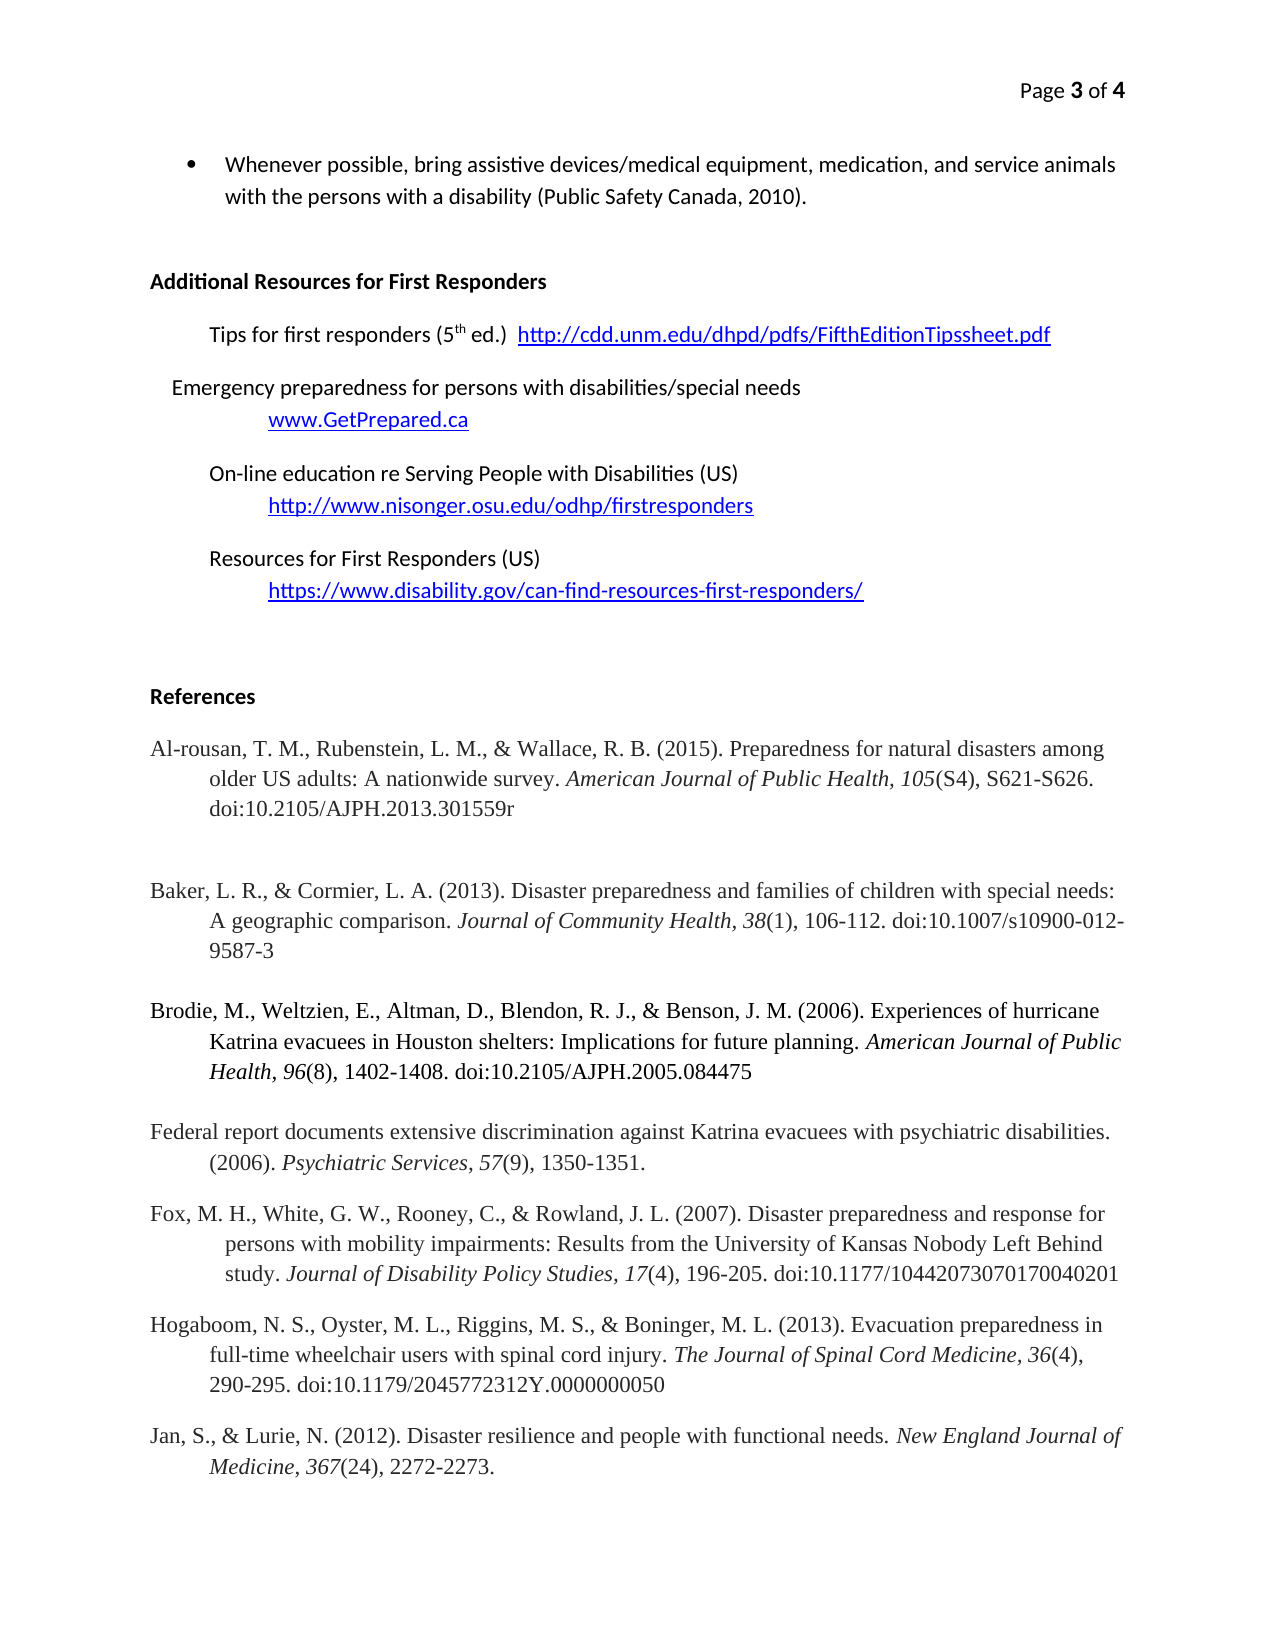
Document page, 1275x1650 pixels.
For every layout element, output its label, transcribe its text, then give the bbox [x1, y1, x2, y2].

text Hogaboom, N. S., Oyster, M. L., Riggins, M. S., & Boninger, M. L. (2013). Evacuation preparedness in full-time wheelchair users with spinal cord injury. The Journal of Spinal Cord Medicine, 36(4), 290-295. doi:10.1179/2045772312Y.0000000050 [150, 1311, 1125, 1398]
text References [150, 682, 1125, 710]
list Whenever possible, bring assistive devices/medical equipment, medication, and service animals with the persons with a disability (Public Safety Canada, 2010). [187, 150, 1125, 210]
text Al-rousan, T. M., Rubenstein, L. M., & Wallace, R. B. (2015). Preparedness for natural disasters among older US adults: A nationwide survey. American Journal of Public Health, 105(S4), S621-S626. doi:10.2105/AJPH.2013.301559r [150, 735, 1125, 822]
text Brodie, M., Weltzien, E., Altman, D., Blendon, R. J., & Benson, J. M. (2006). Experiences of hurricane Katrina evacuees in Houston shelters: Implications for future planning. American Journal of Public Health, 96(8), 1402-1408. doi:10.2105/AJPH.2005.084475 [150, 998, 1125, 1084]
list Emergency preparedness for persons with disabilities/special needs [172, 373, 1125, 401]
text Tips for first responders (5th ed.) http://cdd.unm.edu/dhpd/pdfs/FifthEditionTipssheet.pdf [150, 320, 1125, 348]
text www.GetPrepared.ca [268, 406, 1125, 434]
text Fox, M. H., White, G. W., Rooney, C., & Rowland, J. L. (2007). Disaster preparedness and response for persons with mobility impairments: Results from the University of Kansas Nobody Left Behind study. Journal of Disability Policy Studies, 17(4), 196-205. doi:10.1177/10442073070170040201 [150, 1200, 1125, 1286]
text Federal report documents extensive discrimination against Katrina evacuees with psychiatric disabilities. (2006). Psychiatric Services, 57(9), 1350-1351. [150, 1118, 1125, 1175]
text On-line education re Serving People with Disabilities (US) http://www.nisonger.osu.edu/odhp/firstresponders [209, 459, 1125, 519]
text Baker, L. R., & Cormier, L. A. (2013). Disaster preparedness and families of children with special needs: A geographic comparison. Journal of Community Health, 38(1), 106-112. doi:10.1007/s10900-012-9587-3 [150, 877, 1125, 963]
text https://www.disability.gov/can-find-resources-first-responders/ [268, 576, 1125, 604]
text Additional Resources for First Responders [150, 267, 1125, 295]
text Resources for First Responders (US) [209, 544, 1125, 572]
text Jan, S., & Lurie, N. (2012). Disaster resilience and people with functional needs. New England Journal of Medicine, 367(24), 2272-2273. [150, 1423, 1125, 1479]
